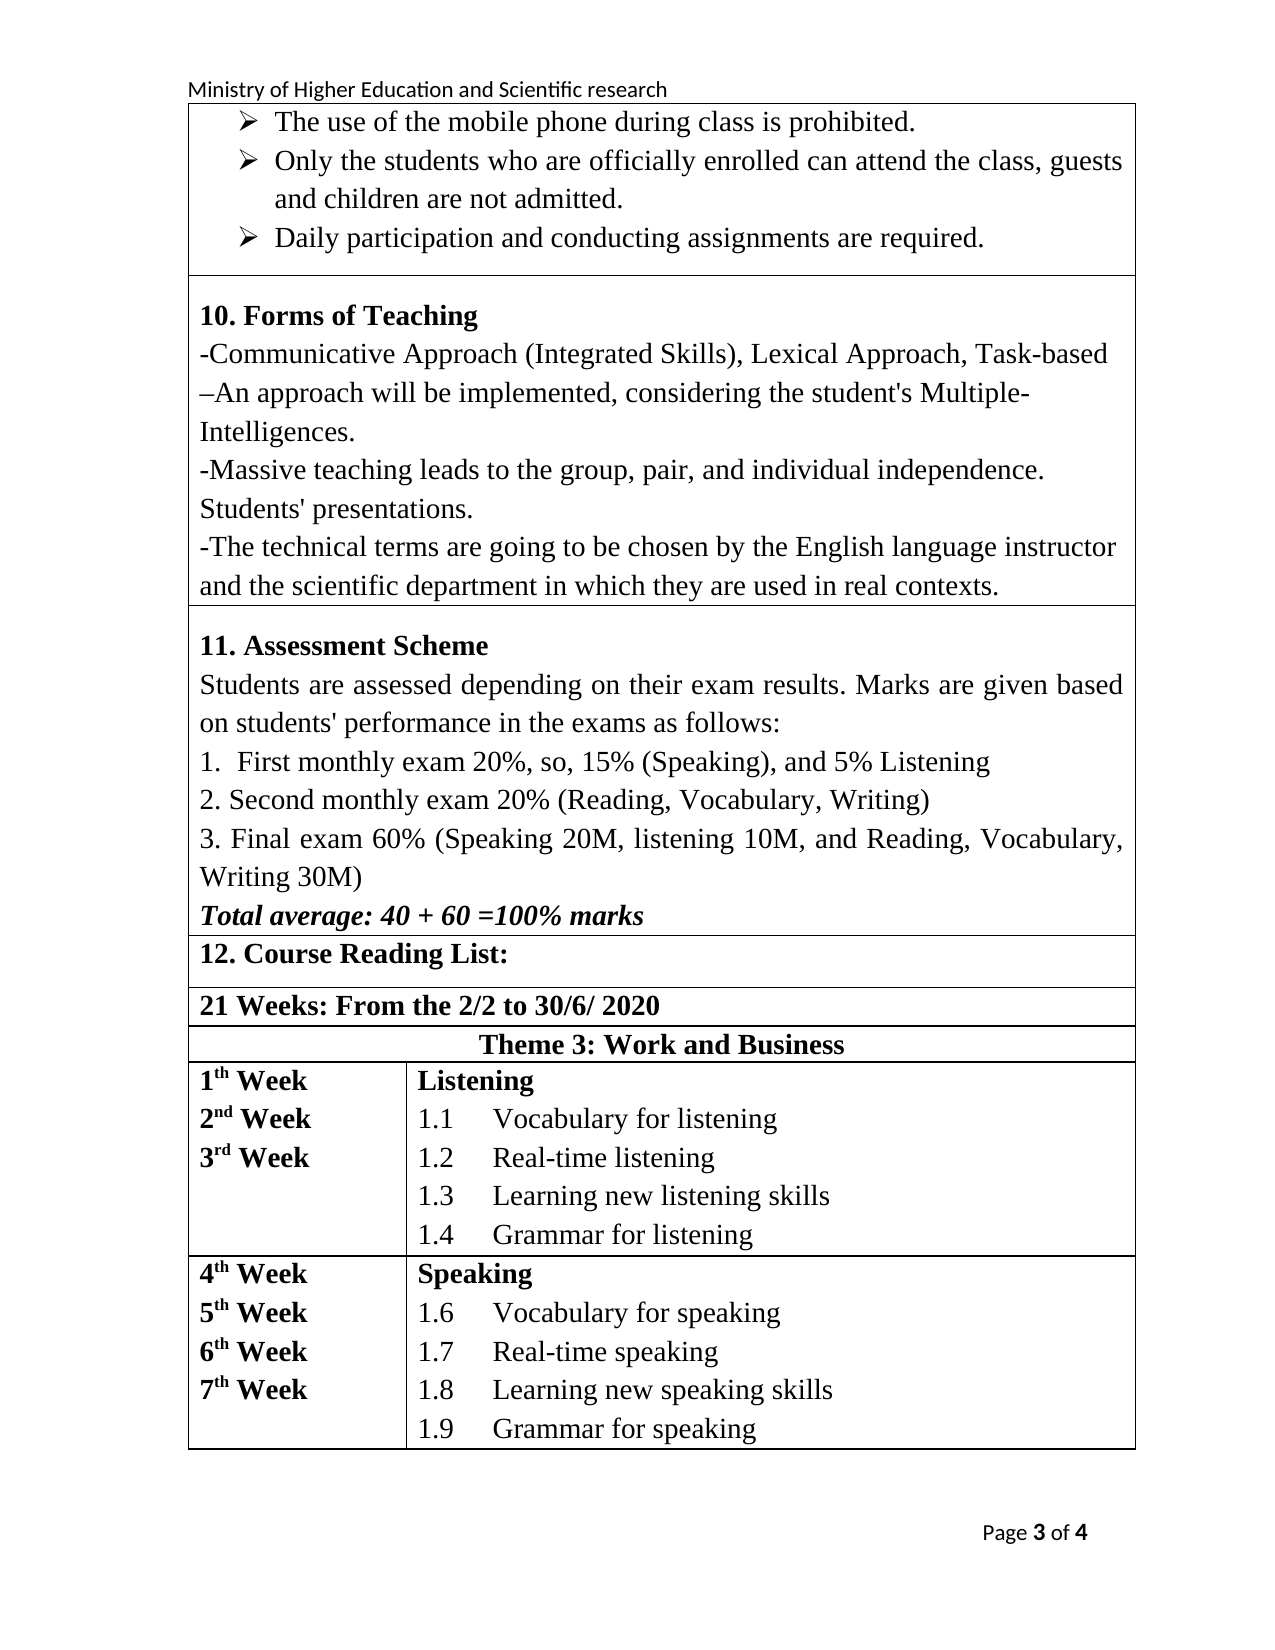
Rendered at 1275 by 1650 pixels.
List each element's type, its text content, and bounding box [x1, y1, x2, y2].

table_cell Theme 3: Work and Business [189, 1027, 1135, 1061]
table_cell 11. Assessment Scheme Students are assessed depending on their exam results. Marks are given based on students' performance in the exams as follows: First monthly exam 20%, so, 15% (Speaking), and 5% Listening 2. Second monthly exam 20% (Reading, Vocabulary, Writing) 3. Final exam 60% (Speaking 20M, listening 10M, and Reading, Vocabulary, Writing 30M) Total average: 40 + 60 =100% marks [189, 606, 1135, 935]
table_cell Listening 1.1 Vocabulary for listening 1.2 Real-time listening 1.3 Learning new listening skills 1.4 Grammar for listening [407, 1063, 1135, 1254]
table_cell 10. Forms of Teaching -Communicative Approach (Integrated Skills), Lexical Approach, Task-based –An approach will be implemented, considering the student's Multiple-Intelligences. -Massive teaching leads to the group, pair, and individual independence. Students' presentations. -The technical terms are going to be chosen by the English language instructor and the scientific department in which they are used in real contexts. [189, 276, 1135, 605]
table_cell 12. Course Reading List: [189, 936, 1135, 987]
table_cell 21 Weeks: From the 2/2 to 30/6/ 2020 [189, 988, 1135, 1025]
table_cell 1th Week 2nd Week 3rd Week [189, 1063, 406, 1254]
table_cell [189, 104, 1135, 275]
table_cell Speaking 1.6 Vocabulary for speaking 1.7 Real-time speaking 1.8 Learning new speaking skills 1.9 Grammar for speaking [407, 1257, 1135, 1448]
table_cell 4th Week 5th Week 6th Week 7th Week [189, 1257, 406, 1448]
